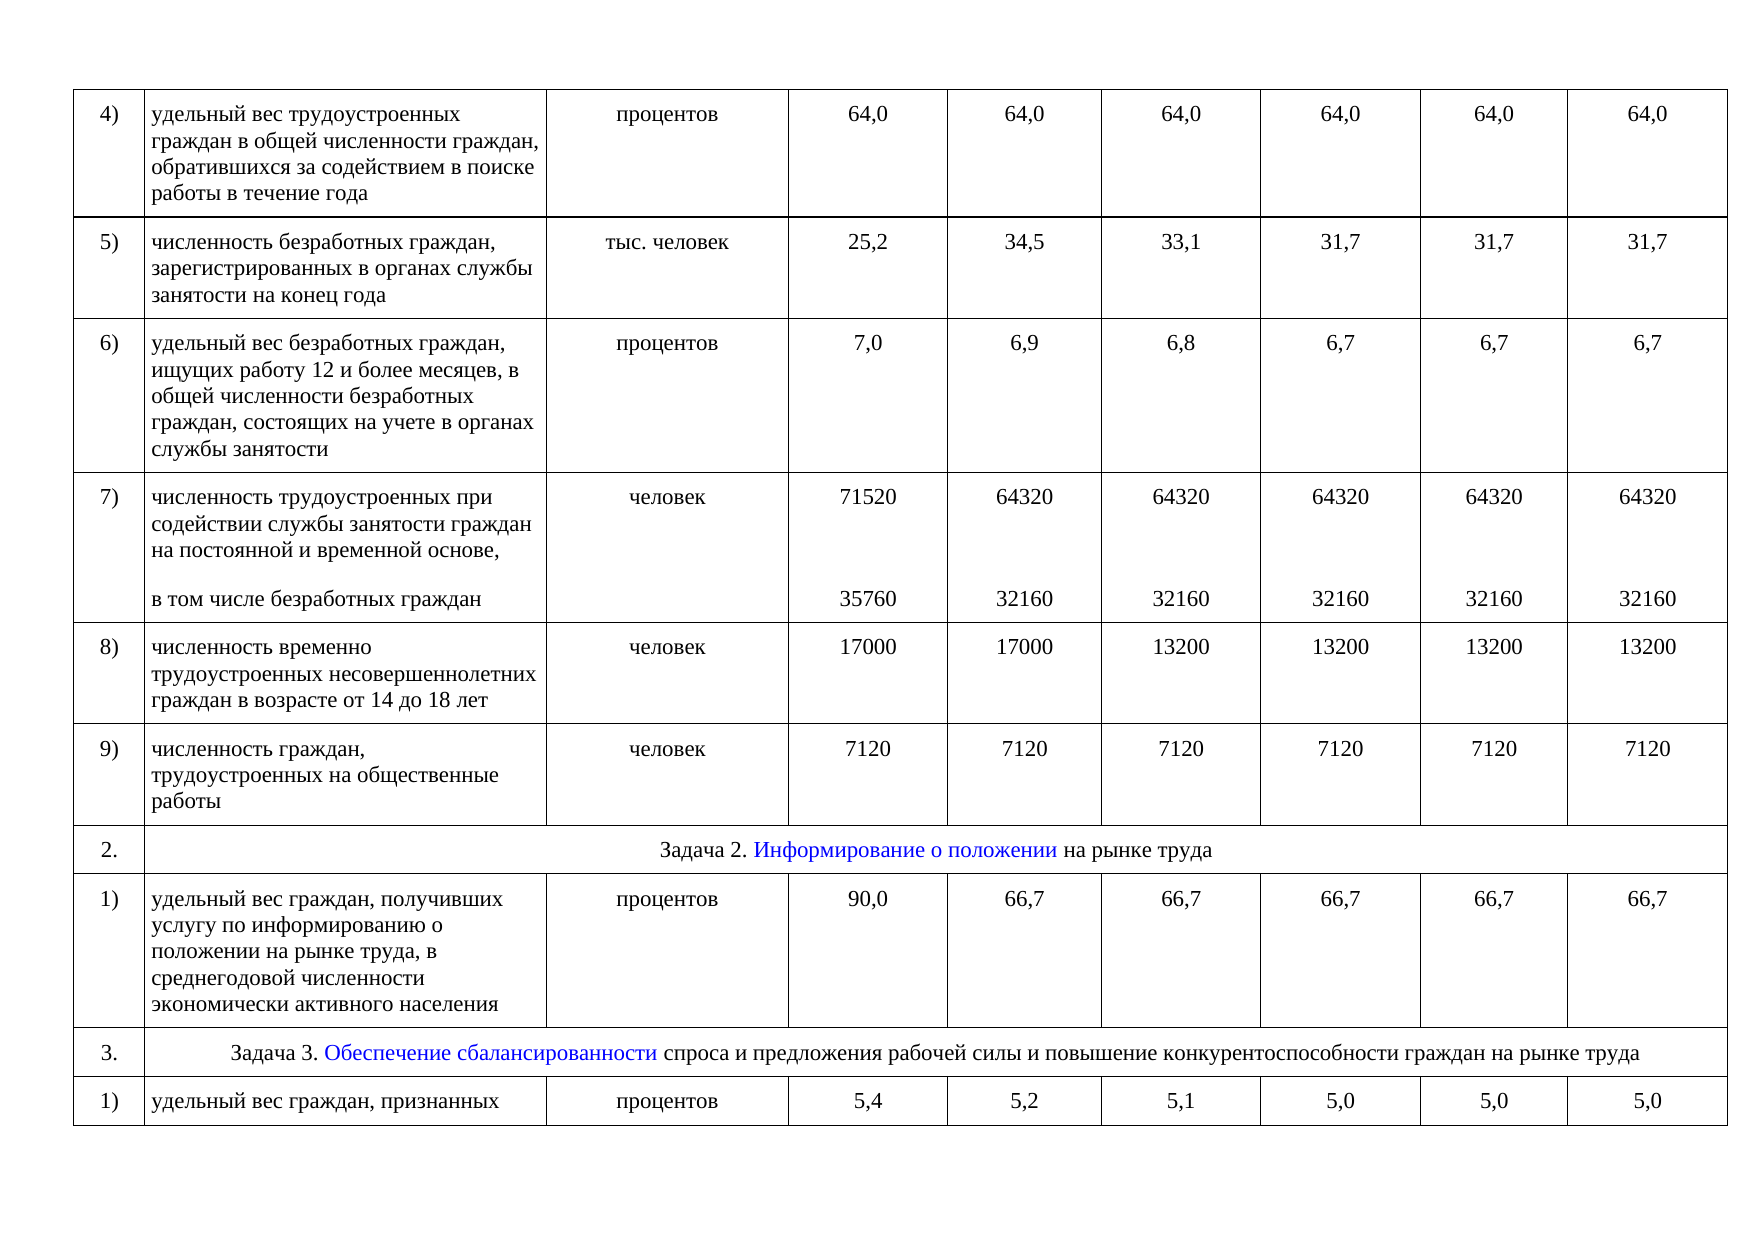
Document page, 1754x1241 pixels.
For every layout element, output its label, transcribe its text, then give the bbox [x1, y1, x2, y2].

table_cell 13200 [1568, 623, 1727, 723]
table_cell 13200 [1261, 623, 1420, 723]
table_cell человек [547, 623, 788, 723]
table_cell человек [547, 724, 788, 824]
table_cell 6,7 [1421, 319, 1567, 472]
table_cell 1) [74, 874, 144, 1027]
table_cell 64,0 [789, 90, 947, 216]
table_cell 64,0 [1421, 90, 1567, 216]
table_cell 3. [74, 1028, 144, 1076]
table_cell 5,0 [1568, 1077, 1727, 1124]
table_cell человек [547, 473, 788, 622]
table_cell 34,5 [948, 218, 1101, 318]
table_cell 13200 [1102, 623, 1260, 723]
table_cell 6) [74, 319, 144, 472]
table_cell 5,1 [1102, 1077, 1260, 1124]
table_cell процентов [547, 874, 788, 1027]
table_cell 5,0 [1421, 1077, 1567, 1124]
table_cell 64320 [1568, 473, 1727, 573]
table_cell 25,2 [789, 218, 947, 318]
table_cell 1) [74, 1077, 144, 1124]
table_cell 7120 [1261, 724, 1420, 824]
table_cell 64320 [948, 473, 1101, 573]
table_cell 7120 [948, 724, 1101, 824]
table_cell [145, 1077, 546, 1124]
table_cell в том числе безработных граждан [145, 573, 546, 622]
table_cell 5,4 [789, 1077, 947, 1124]
table_cell 17000 [948, 623, 1101, 723]
table_cell 66,7 [1421, 874, 1567, 1027]
table_cell Задача 3. Обеспечение сбалансированности спроса и предложения рабочей силы и повышение конкурентоспособности граждан на рынке труда [145, 1028, 1727, 1076]
table_cell 64,0 [948, 90, 1101, 216]
table_cell 6,7 [1568, 319, 1727, 472]
table_cell 31,7 [1261, 218, 1420, 318]
table_cell 5) [74, 218, 144, 318]
table_cell процентов [547, 319, 788, 472]
table_cell 35760 [789, 573, 947, 622]
table_cell 64,0 [1102, 90, 1260, 216]
table_cell удельный вес безработных граждан, ищущих работу 12 и более месяцев, в общей численности безработных граждан, состоящих на учете в органах службы занятости [145, 319, 546, 472]
table_cell 32160 [1421, 573, 1567, 622]
table_cell 7) [74, 473, 144, 622]
table_cell 64,0 [1568, 90, 1727, 216]
table_cell численность временно трудоустроенных несовершеннолетних граждан в возрасте от 14 до 18 лет [145, 623, 546, 723]
table_cell тыс. человек [547, 218, 788, 318]
table_cell 66,7 [948, 874, 1101, 1027]
table_cell 32160 [1261, 573, 1420, 622]
table_cell процентов [547, 90, 788, 216]
table_cell 6,9 [948, 319, 1101, 472]
table_cell 5,2 [948, 1077, 1101, 1124]
table_cell 17000 [789, 623, 947, 723]
table_cell удельный вес трудоустроенных граждан в общей численности граждан, обратившихся за содействием в поиске работы в течение года [145, 90, 546, 216]
table_cell 2. [74, 826, 144, 873]
table_cell 66,7 [1568, 874, 1727, 1027]
table_cell 64320 [1421, 473, 1567, 573]
table_cell 7120 [1102, 724, 1260, 824]
table_cell 9) [74, 724, 144, 824]
table_cell 8) [74, 623, 144, 723]
table_cell 7,0 [789, 319, 947, 472]
table_cell 5,0 [1261, 1077, 1420, 1124]
table_cell 13200 [1421, 623, 1567, 723]
table_cell процентов [547, 1077, 788, 1124]
table_cell 33,1 [1102, 218, 1260, 318]
table_cell 32160 [1102, 573, 1260, 622]
table_cell 32160 [1568, 573, 1727, 622]
table_cell 7120 [1421, 724, 1567, 824]
table_cell 31,7 [1421, 218, 1567, 318]
table_cell 31,7 [1568, 218, 1727, 318]
table_cell 32160 [948, 573, 1101, 622]
table_cell Задача 2. Информирование о положении на рынке труда [145, 826, 1727, 873]
table_cell 6,7 [1261, 319, 1420, 472]
table_cell удельный вес граждан, получивших услугу по информированию о положении на рынке труда, в среднегодовой численности экономически активного населения [145, 874, 546, 1027]
table_cell численность граждан, трудоустроенных на общественные работы [145, 724, 546, 824]
table_cell численность безработных граждан, зарегистрированных в органах службы занятости на конец года [145, 218, 546, 318]
table_cell 4) [74, 90, 144, 216]
table_cell 64320 [1102, 473, 1260, 573]
table_cell 71520 [789, 473, 947, 573]
table_cell 7120 [1568, 724, 1727, 824]
table_cell 90,0 [789, 874, 947, 1027]
table_cell 6,8 [1102, 319, 1260, 472]
table_cell 7120 [789, 724, 947, 824]
table_cell 64,0 [1261, 90, 1420, 216]
table_cell 66,7 [1261, 874, 1420, 1027]
table_cell 64320 [1261, 473, 1420, 573]
table_cell численность трудоустроенных при содействии службы занятости граждан на постоянной и временной основе, [145, 473, 546, 573]
table_cell 66,7 [1102, 874, 1260, 1027]
